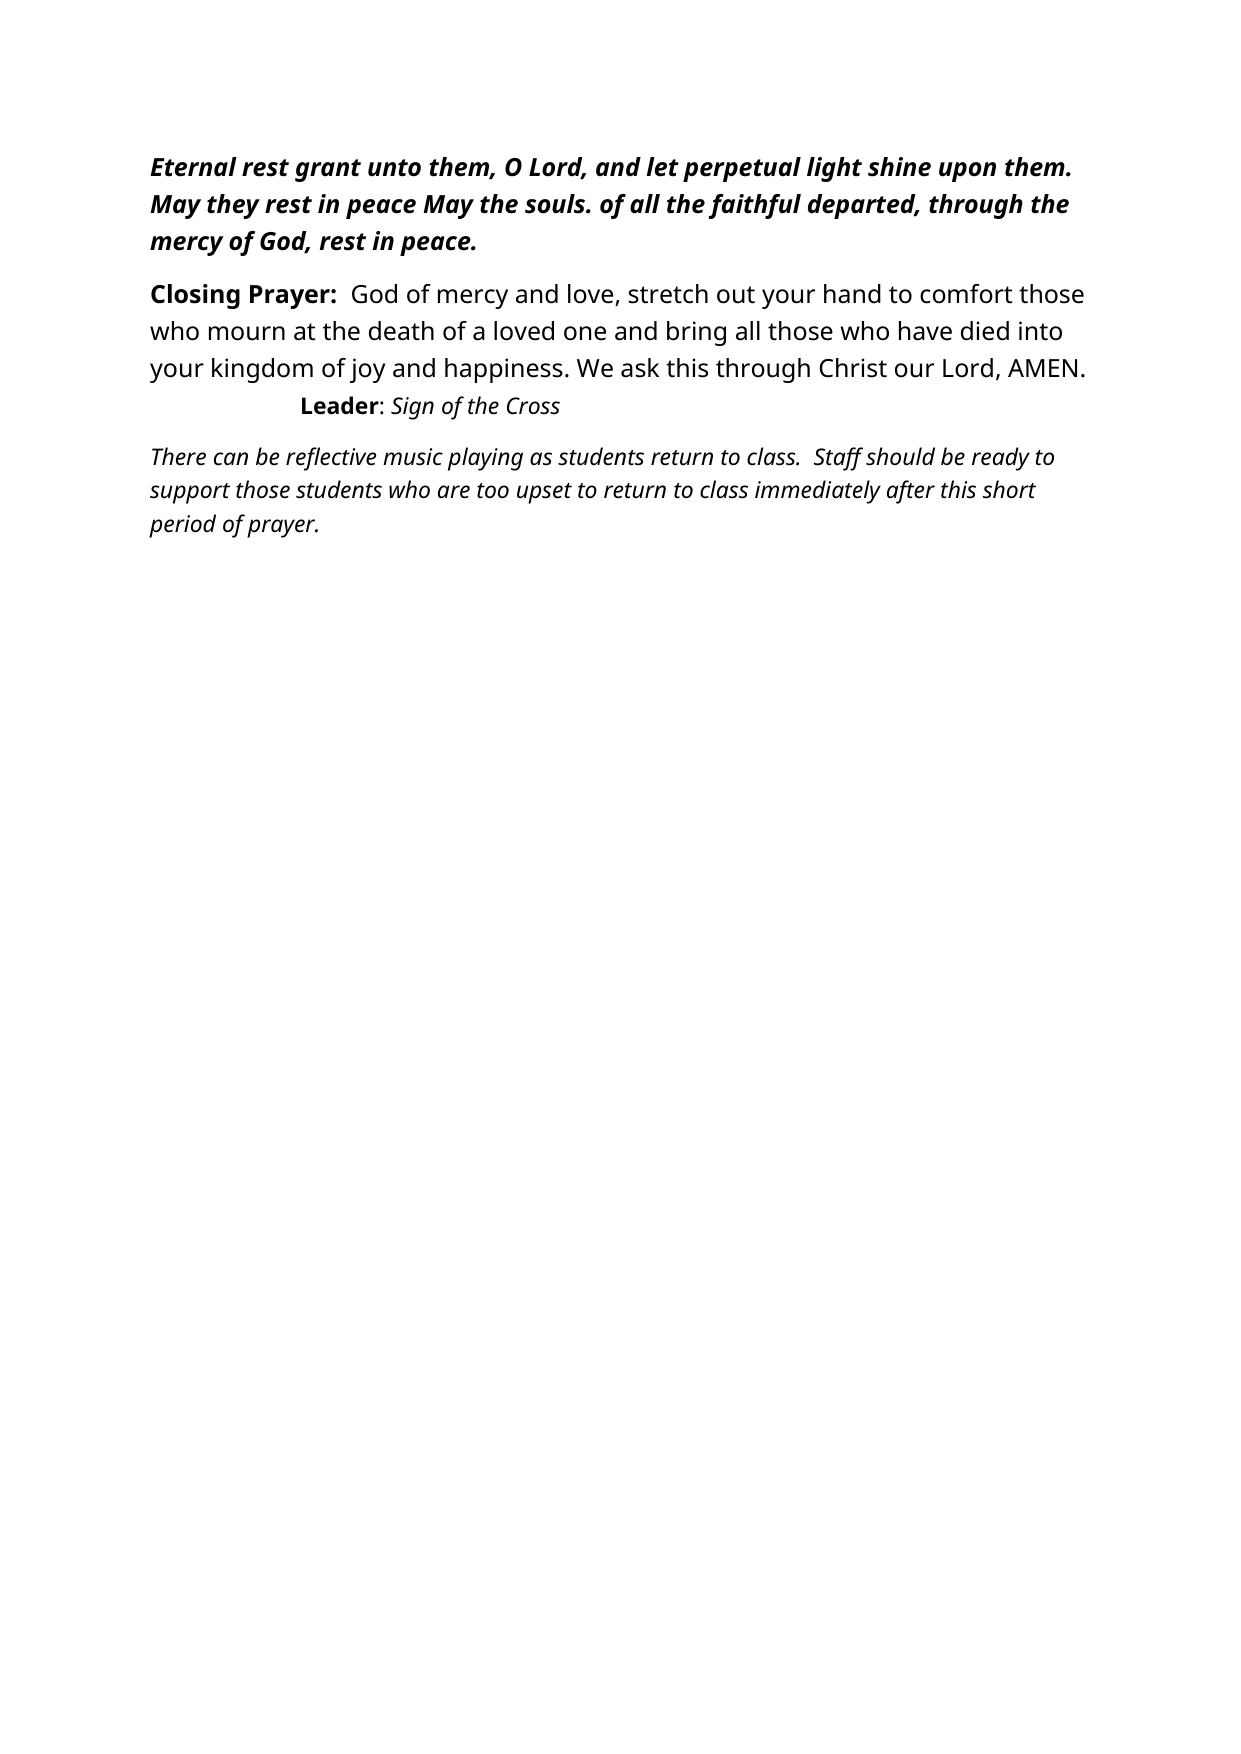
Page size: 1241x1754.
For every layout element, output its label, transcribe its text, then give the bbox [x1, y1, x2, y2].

text Closing Prayer: God of mercy and love, stretch out your hand to comfort those who mourn at the death of a loved one and bring all those who have died into your kingdom of joy and happiness. We ask this through Christ our Lord, AMEN. Leader: Sign of the Cross [150, 277, 1090, 421]
text There can be reflective music playing as students return to class. Staff should be ready to support those students who are too upset to return to class immediately after this short period of prayer. [150, 441, 1090, 539]
text Eternal rest grant unto them, O Lord, and let perpetual light shine upon them. May they rest in peace May the souls. of all the faithful departed, through the mercy of God, rest in peace. [150, 150, 1090, 258]
